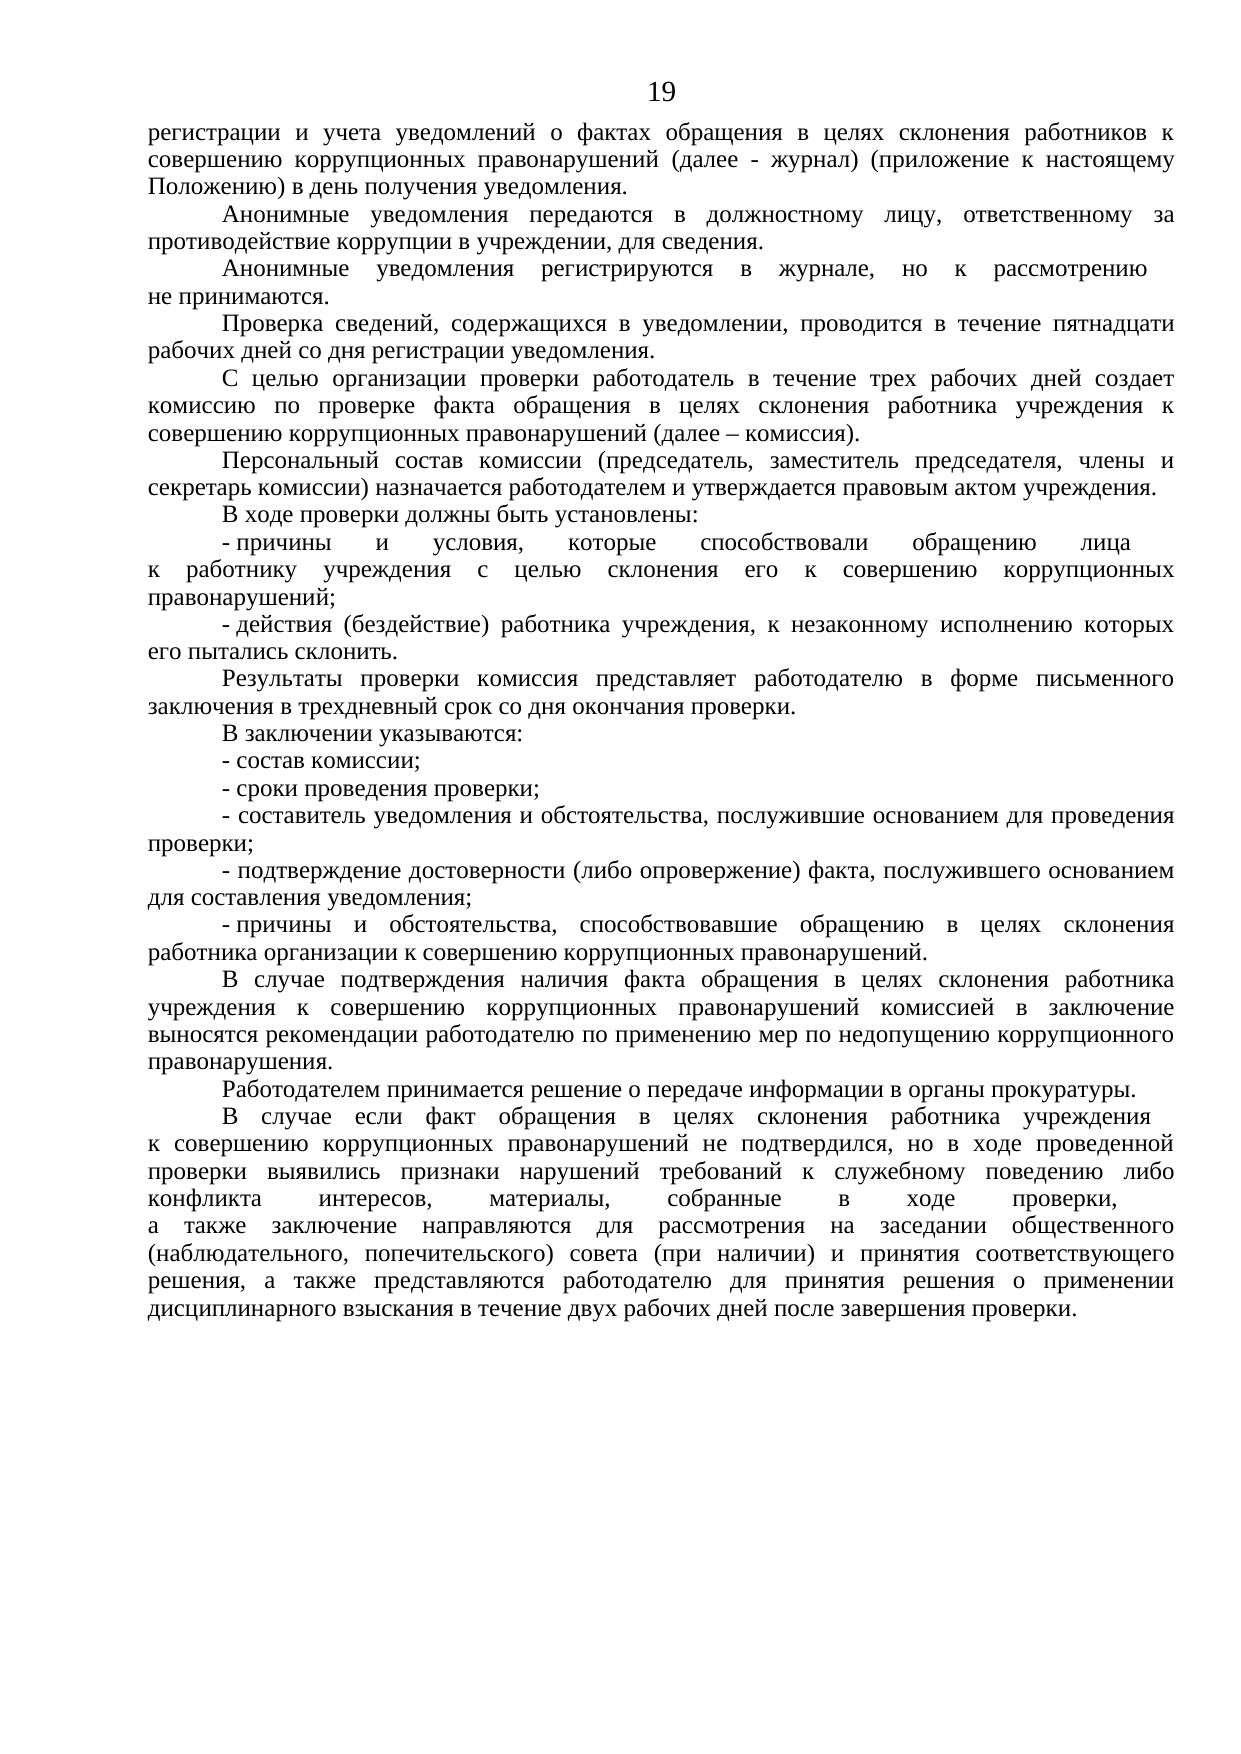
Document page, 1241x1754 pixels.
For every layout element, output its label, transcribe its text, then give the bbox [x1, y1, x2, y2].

text В ходе проверки должны быть установлены: [148, 501, 1175, 528]
text Анонимные уведомления регистрируются в журнале, но к рассмотрению не принимаются. [148, 255, 1175, 309]
text - составитель уведомления и обстоятельства, послужившие основанием для проведения проверки; [148, 802, 1175, 856]
text - состав комиссии; [148, 747, 1175, 774]
text Анонимные уведомления передаются в должностному лицу, ответственному за противодействие коррупции в учреждении, для сведения. [148, 200, 1175, 255]
text Проверка сведений, содержащихся в уведомлении, проводится в течение пятнадцати рабочих дней со дня регистрации уведомления. [148, 309, 1175, 364]
text Результаты проверки комиссия представляет работодателю в форме письменного заключения в трехдневный срок со дня окончания проверки. [148, 665, 1175, 720]
text - действия (бездействие) работника учреждения, к незаконному исполнению которых его пытались склонить. [148, 610, 1175, 665]
text В случае если факт обращения в целях склонения работника учреждения к совершению коррупционных правонарушений не подтвердился, но в ходе проведенной проверки выявились признаки нарушений требований к служебному поведению либо конфликта интересов, материалы, собранные в ходе проверки, а также заключение направляются для рассмотрения на заседании общественного (наблюдательного, попечительского) совета (при наличии) и принятия соответствующего решения, а также представляются работодателю для принятия решения о применении дисциплинарного взыскания в течение двух рабочих дней после завершения проверки. [148, 1102, 1175, 1322]
text - причины и обстоятельства, способствовавшие обращению в целях склонения работника организации к совершению коррупционных правонарушений. [148, 911, 1175, 966]
text Работодателем принимается решение о передаче информации в органы прокуратуры. [148, 1075, 1175, 1102]
text С целью организации проверки работодатель в течение трех рабочих дней создает комиссию по проверке факта обращения в целях склонения работника учреждения к совершению коррупционных правонарушений (далее – комиссия). [148, 364, 1175, 446]
text - сроки проведения проверки; [148, 774, 1175, 802]
text Персональный состав комиссии (председатель, заместитель председателя, члены и секретарь комиссии) назначается работодателем и утверждается правовым актом учреждения. [148, 446, 1175, 501]
text - причины и условия, которые способствовали обращению лица к работнику учреждения с целью склонения его к совершению коррупционных правонарушений; [148, 528, 1175, 610]
text - подтверждение достоверности (либо опровержение) факта, послужившего основанием для составления уведомления; [148, 856, 1175, 911]
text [148, 118, 1175, 200]
text В заключении указываются: [148, 720, 1175, 747]
text В случае подтверждения наличия факта обращения в целях склонения работника учреждения к совершению коррупционных правонарушений комиссией в заключение выносятся рекомендации работодателю по применению мер по недопущению коррупционного правонарушения. [148, 966, 1175, 1075]
